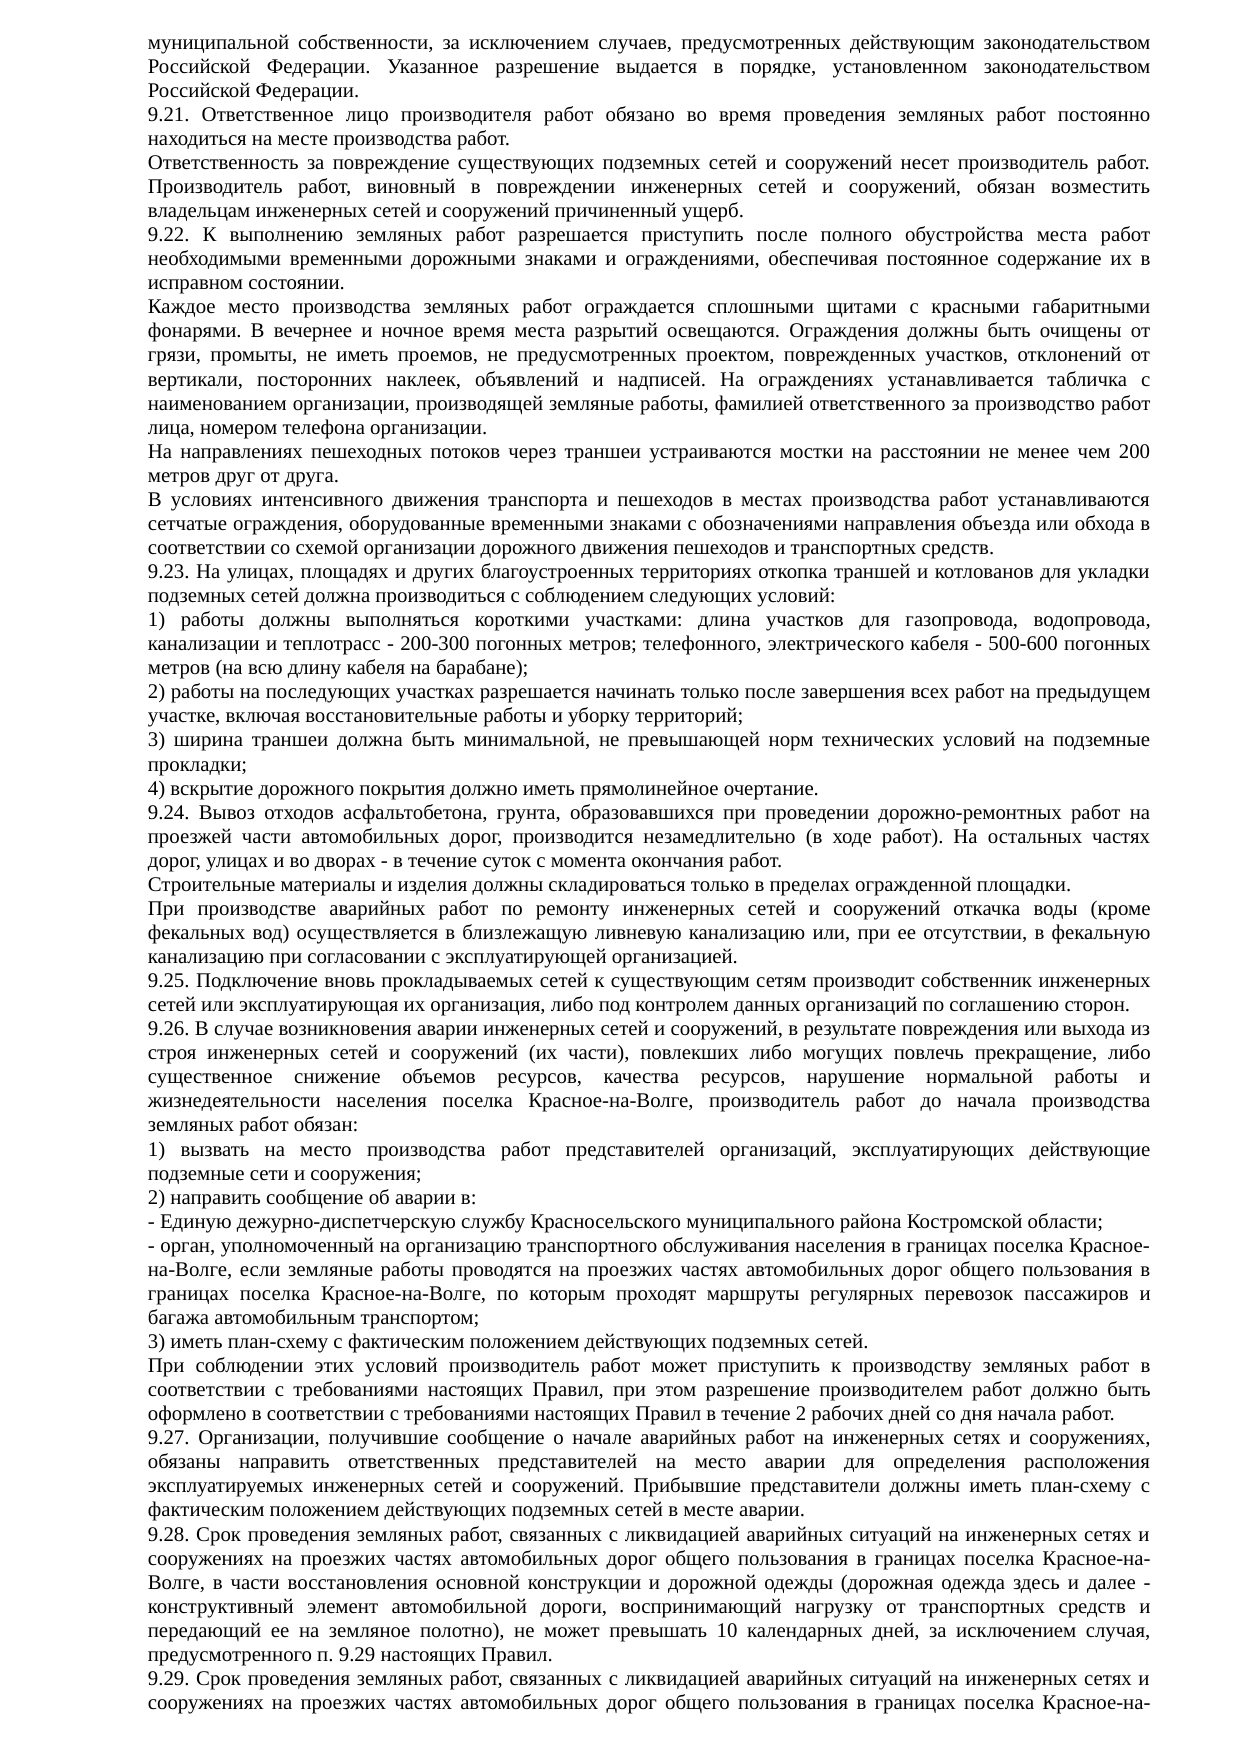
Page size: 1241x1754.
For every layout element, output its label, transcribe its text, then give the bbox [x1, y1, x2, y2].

text 9.25. Подключение вновь прокладываемых сетей к существующим сетям производит собственник инженерных сетей или эксплуатирующая их организация, либо под контролем данных организаций по соглашению сторон. [148, 968, 1152, 1016]
text В условиях интенсивного движения транспорта и пешеходов в местах производства работ устанавливаются сетчатые ограждения, оборудованные временными знаками с обозначениями направления объезда или обхода в соответствии со схемой организации дорожного движения пешеходов и транспортных средств. [148, 487, 1152, 559]
text 3) иметь план-схему с фактическим положением действующих подземных сетей. [148, 1329, 1152, 1353]
text 1) вызвать на место производства работ представителей организаций, эксплуатирующих действующие подземные сети и сооружения; [148, 1136, 1152, 1184]
text 9.27. Организации, получившие сообщение о начале аварийных работ на инженерных сетях и сооружениях, обязаны направить ответственных представителей на место аварии для определения расположения эксплуатируемых инженерных сетей и сооружений. Прибывшие представители должны иметь план-схему с фактическим положением действующих подземных сетей в месте аварии. [148, 1425, 1152, 1521]
text 9.22. К выполнению земляных работ разрешается приступить после полного обустройства места работ необходимыми временными дорожными знаками и ограждениями, обеспечивая постоянное содержание их в исправном состоянии. [148, 222, 1152, 294]
text 9.28. Срок проведения земляных работ, связанных с ликвидацией аварийных ситуаций на инженерных сетях и сооружениях на проезжих частях автомобильных дорог общего пользования в границах поселка Красное-на-Волге, в части восстановления основной конструкции и дорожной одежды (дорожная одежда здесь и далее - конструктивный элемент автомобильной дороги, воспринимающий нагрузку от транспортных средств и передающий ее на земляное полотно), не может превышать 10 календарных дней, за исключением случая, предусмотренного п. 9.29 настоящих Правил. [148, 1521, 1152, 1666]
text При соблюдении этих условий производитель работ может приступить к производству земляных работ в соответствии с требованиями настоящих Правил, при этом разрешение производителем работ должно быть оформлено в соответствии с требованиями настоящих Правил в течение 2 рабочих дней со дня начала работ. [148, 1353, 1152, 1425]
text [148, 1666, 1152, 1714]
text На направлениях пешеходных потоков через траншеи устраиваются мостки на расстоянии не менее чем друг от друга. [148, 439, 1152, 487]
text При производстве аварийных работ по ремонту инженерных сетей и сооружений откачка воды (кроме фекальных вод) осуществляется в близлежащую ливневую канализацию или, при ее отсутствии, в фекальную канализацию при согласовании с эксплуатирующей организацией. [148, 896, 1152, 968]
text 4) вскрытие дорожного покрытия должно иметь прямолинейное очертание. [148, 776, 1152, 799]
text - Единую дежурно-диспетчерскую службу Красносельского муниципального района Костромской области; [148, 1209, 1152, 1233]
text 9.21. Ответственное лицо производителя работ обязано во время проведения земляных работ постоянно находиться на месте производства работ. [148, 102, 1152, 150]
text Строительные материалы и изделия должны складироваться только в пределах огражденной площадки. [148, 872, 1152, 896]
text Ответственность за повреждение существующих подземных сетей и сооружений несет производитель работ. Производитель работ, виновный в повреждении инженерных сетей и сооружений, обязан возместить владельцам инженерных сетей и сооружений причиненный ущерб. [148, 150, 1152, 222]
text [148, 29, 1152, 102]
text 9.23. На улицах, площадях и других благоустроенных территориях откопка траншей и котлованов для укладки подземных сетей должна производиться с соблюдением следующих условий: [148, 559, 1152, 607]
text 2) направить сообщение об аварии в: [148, 1184, 1152, 1209]
text Каждое место производства земляных работ ограждается сплошными щитами с красными габаритными фонарями. В вечернее и ночное время места разрытий освещаются. Ограждения должны быть очищены от грязи, промыты, не иметь проемов, не предусмотренных проектом, поврежденных участков, отклонений от вертикали, посторонних наклеек, объявлений и надписей. На ограждениях устанавливается табличка с наименованием организации, производящей земляные работы, фамилией ответственного за производство работ лица, номером телефона организации. [148, 294, 1152, 439]
text 1) работы должны выполняться короткими участками: длина участков для газопровода, водопровода, канализации и теплотрасс - 200-300 погонных метров; телефонного, электрического кабеля - 500-600 погонных метров (на всю длину кабеля на барабане); [148, 607, 1152, 679]
text 9.24. Вывоз отходов асфальтобетона, грунта, образовавшихся при проведении дорожно-ремонтных работ на проезжей части автомобильных дорог, производится незамедлительно (в ходе работ). На остальных частях дорог, улицах и во дворах - в течение суток с момента окончания работ. [148, 799, 1152, 872]
text 2) работы на последующих участках разрешается начинать только после завершения всех работ на предыдущем участке, включая восстановительные работы и уборку территорий; [148, 679, 1152, 727]
text 3) ширина траншеи должна быть минимальной, не превышающей норм технических условий на подземные прокладки; [148, 727, 1152, 776]
text 9.26. В случае возникновения аварии инженерных сетей и сооружений, в результате повреждения или выхода из строя инженерных сетей и сооружений (их части), повлекших либо могущих повлечь прекращение, либо существенное снижение объемов ресурсов, качества ресурсов, нарушение нормальной работы и жизнедеятельности населения поселка Красное-на-Волге, производитель работ до начала производства земляных работ обязан: [148, 1016, 1152, 1136]
text - орган, уполномоченный на организацию транспортного обслуживания населения в границах поселка Красное-на-Волге, если земляные работы проводятся на проезжих частях автомобильных дорог общего пользования в границах поселка Красное-на-Волге, по которым проходят маршруты регулярных перевозок пассажиров и багажа автомобильным транспортом; [148, 1233, 1152, 1329]
